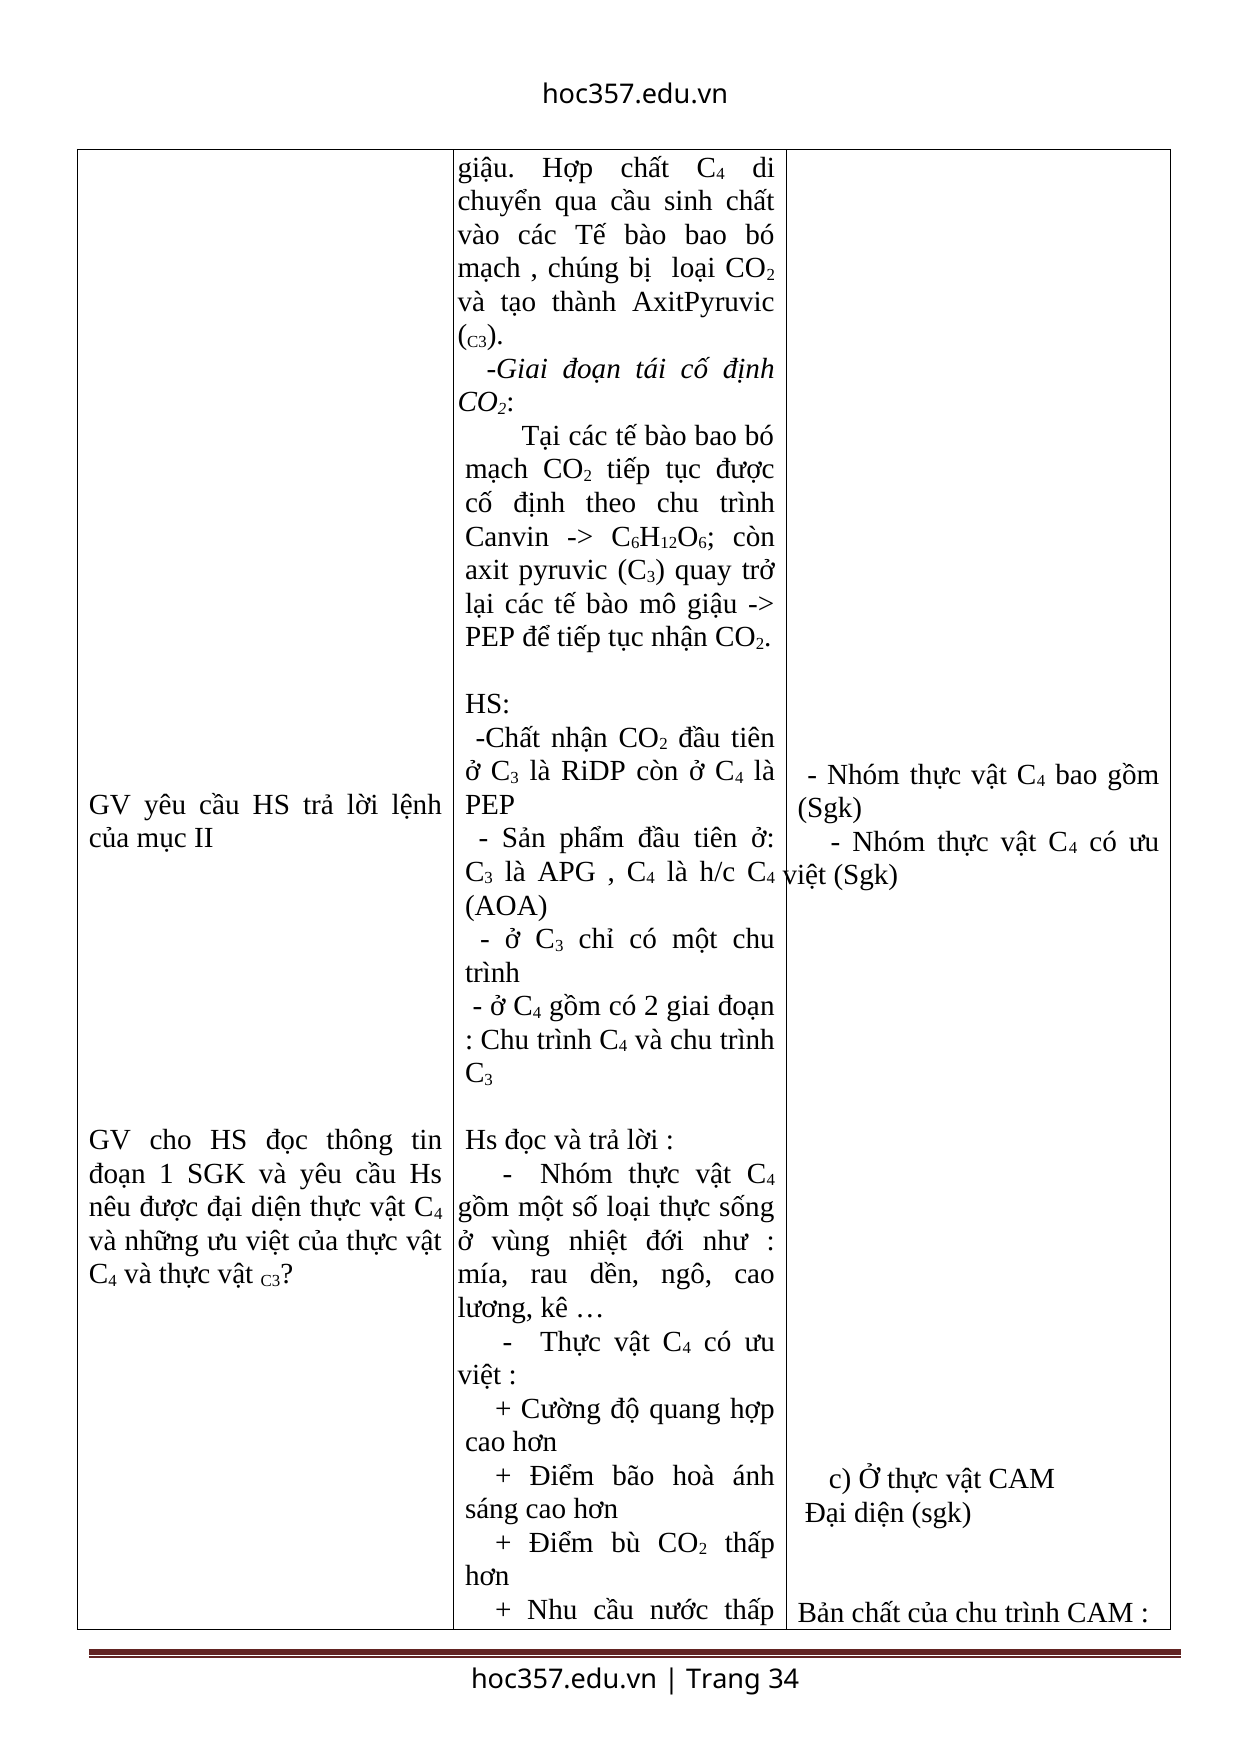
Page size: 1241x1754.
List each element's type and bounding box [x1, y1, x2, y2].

table_cell [78, 150, 453, 1629]
table_cell [787, 150, 1170, 1629]
table_cell [454, 150, 786, 1629]
